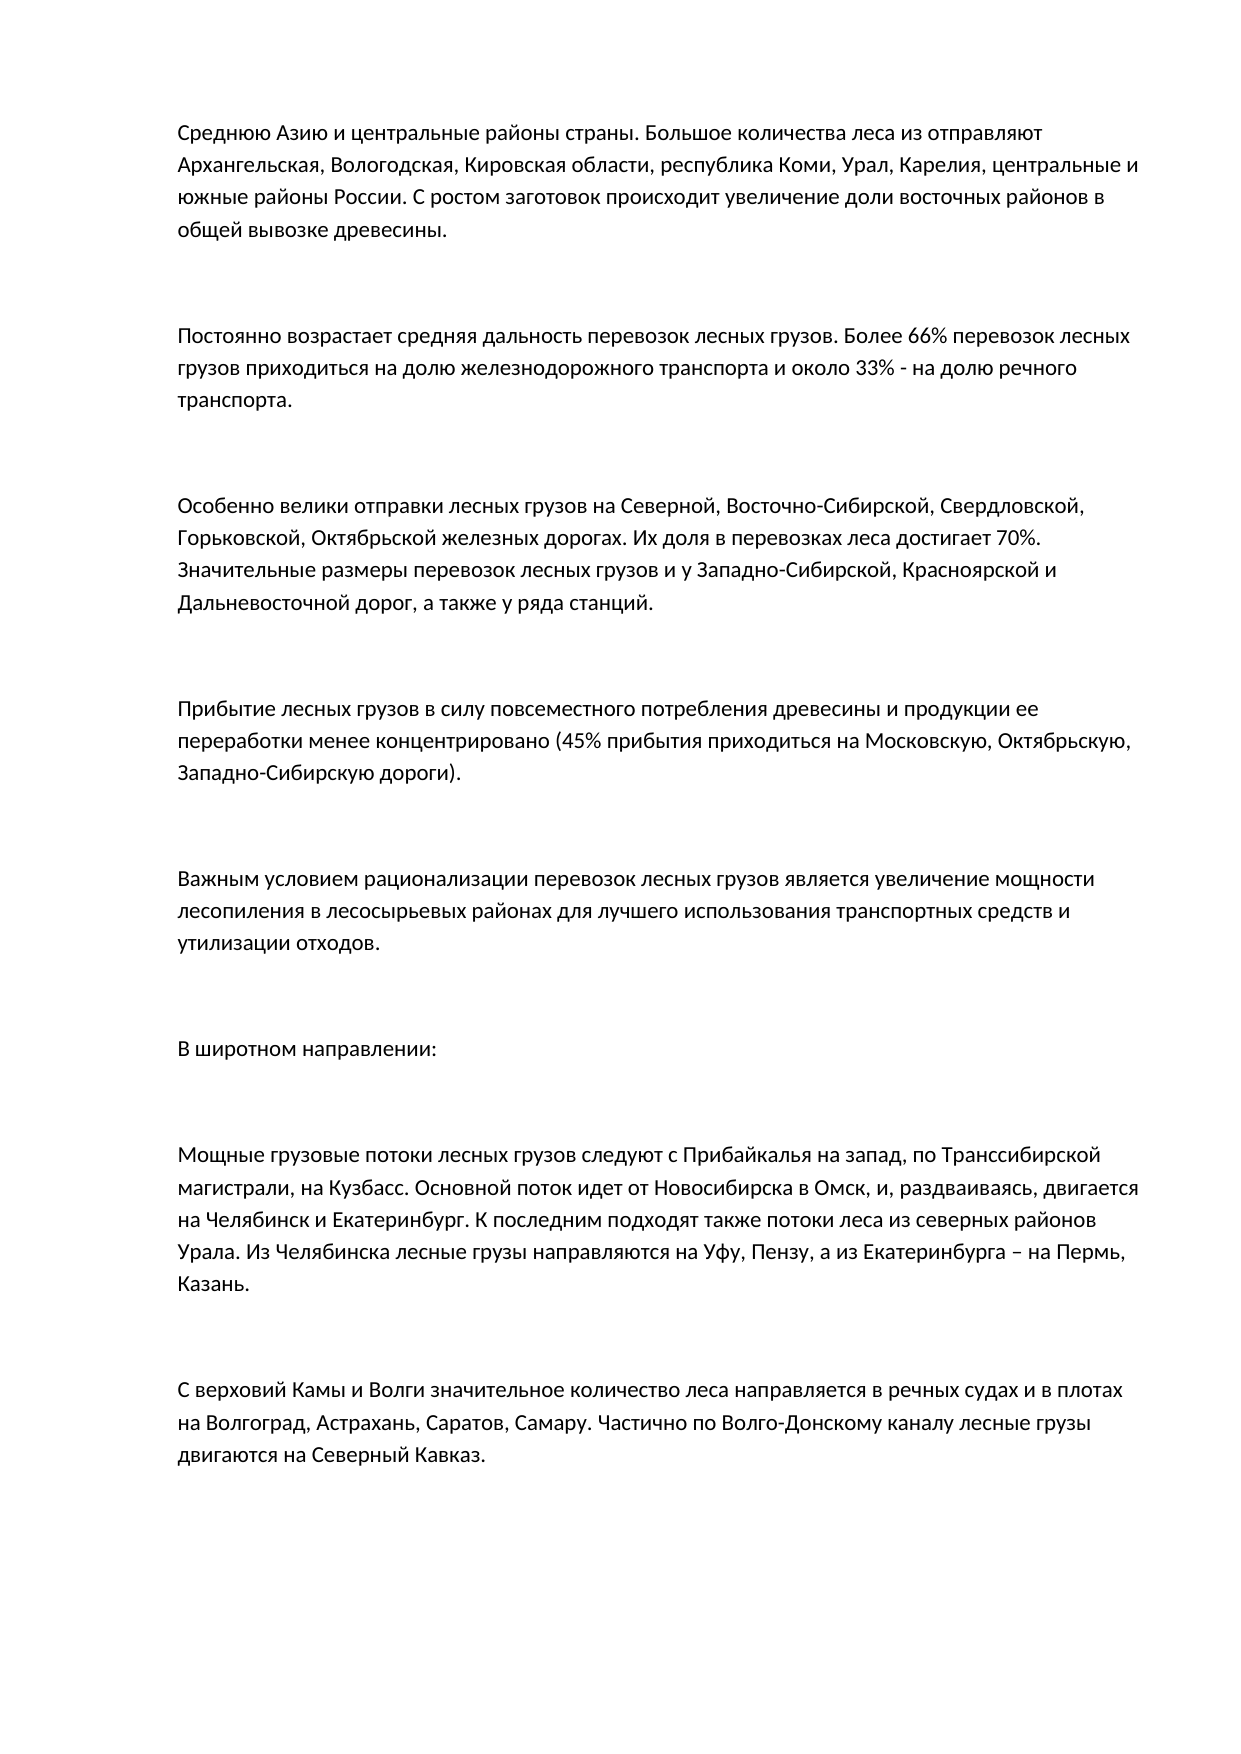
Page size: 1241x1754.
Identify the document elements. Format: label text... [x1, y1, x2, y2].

text Прибытие лесных грузов в силу повсеместного потребления древесины и продукции ее переработки менее концентрировано (45% прибытия приходиться на Московскую, Октябрьскую, Западно-Сибирскую дороги). [177, 694, 1152, 786]
text Важным условием рационализации перевозок лесных грузов является увеличение мощности лесопиления в лесосырьевых районах для лучшего использования транспортных средств и утилизации отходов. [177, 864, 1152, 957]
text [177, 118, 1152, 243]
text Постоянно возрастает средняя дальность перевозок лесных грузов. Более 66% перевозок лесных грузов приходиться на долю железнодорожного транспорта и около 33% - на долю речного транспорта. [177, 321, 1152, 413]
text В широтном направлении: [177, 1034, 1152, 1063]
text Особенно велики отправки лесных грузов на Северной, Восточно-Сибирской, Свердловской, Горьковской, Октябрьской железных дорогах. Их доля в перевозках леса достигает 70%. Значительные размеры перевозок лесных грузов и у Западно-Сибирской, Красноярской и Дальневосточной дорог, а также у ряда станций. [177, 491, 1152, 616]
text С верховий Камы и Волги значительное количество леса направляется в речных судах и в плотах на Волгоград, Астрахань, Саратов, Самару. Частично по Волго-Донскому каналу лесные грузы двигаются на Северный Кавказ. [177, 1375, 1152, 1468]
text Мощные грузовые потоки лесных грузов следуют с Прибайкалья на запад, по Транссибирской магистрали, на Кузбасс. Основной поток идет от Новосибирска в Омск, и, раздваиваясь, двигается на Челябинск и Екатеринбург. К последним подходят также потоки леса из северных районов Урала. Из Челябинска лесные грузы направляются на Уфу, Пензу, а из Екатеринбурга – на Пермь, Казань. [177, 1141, 1152, 1297]
